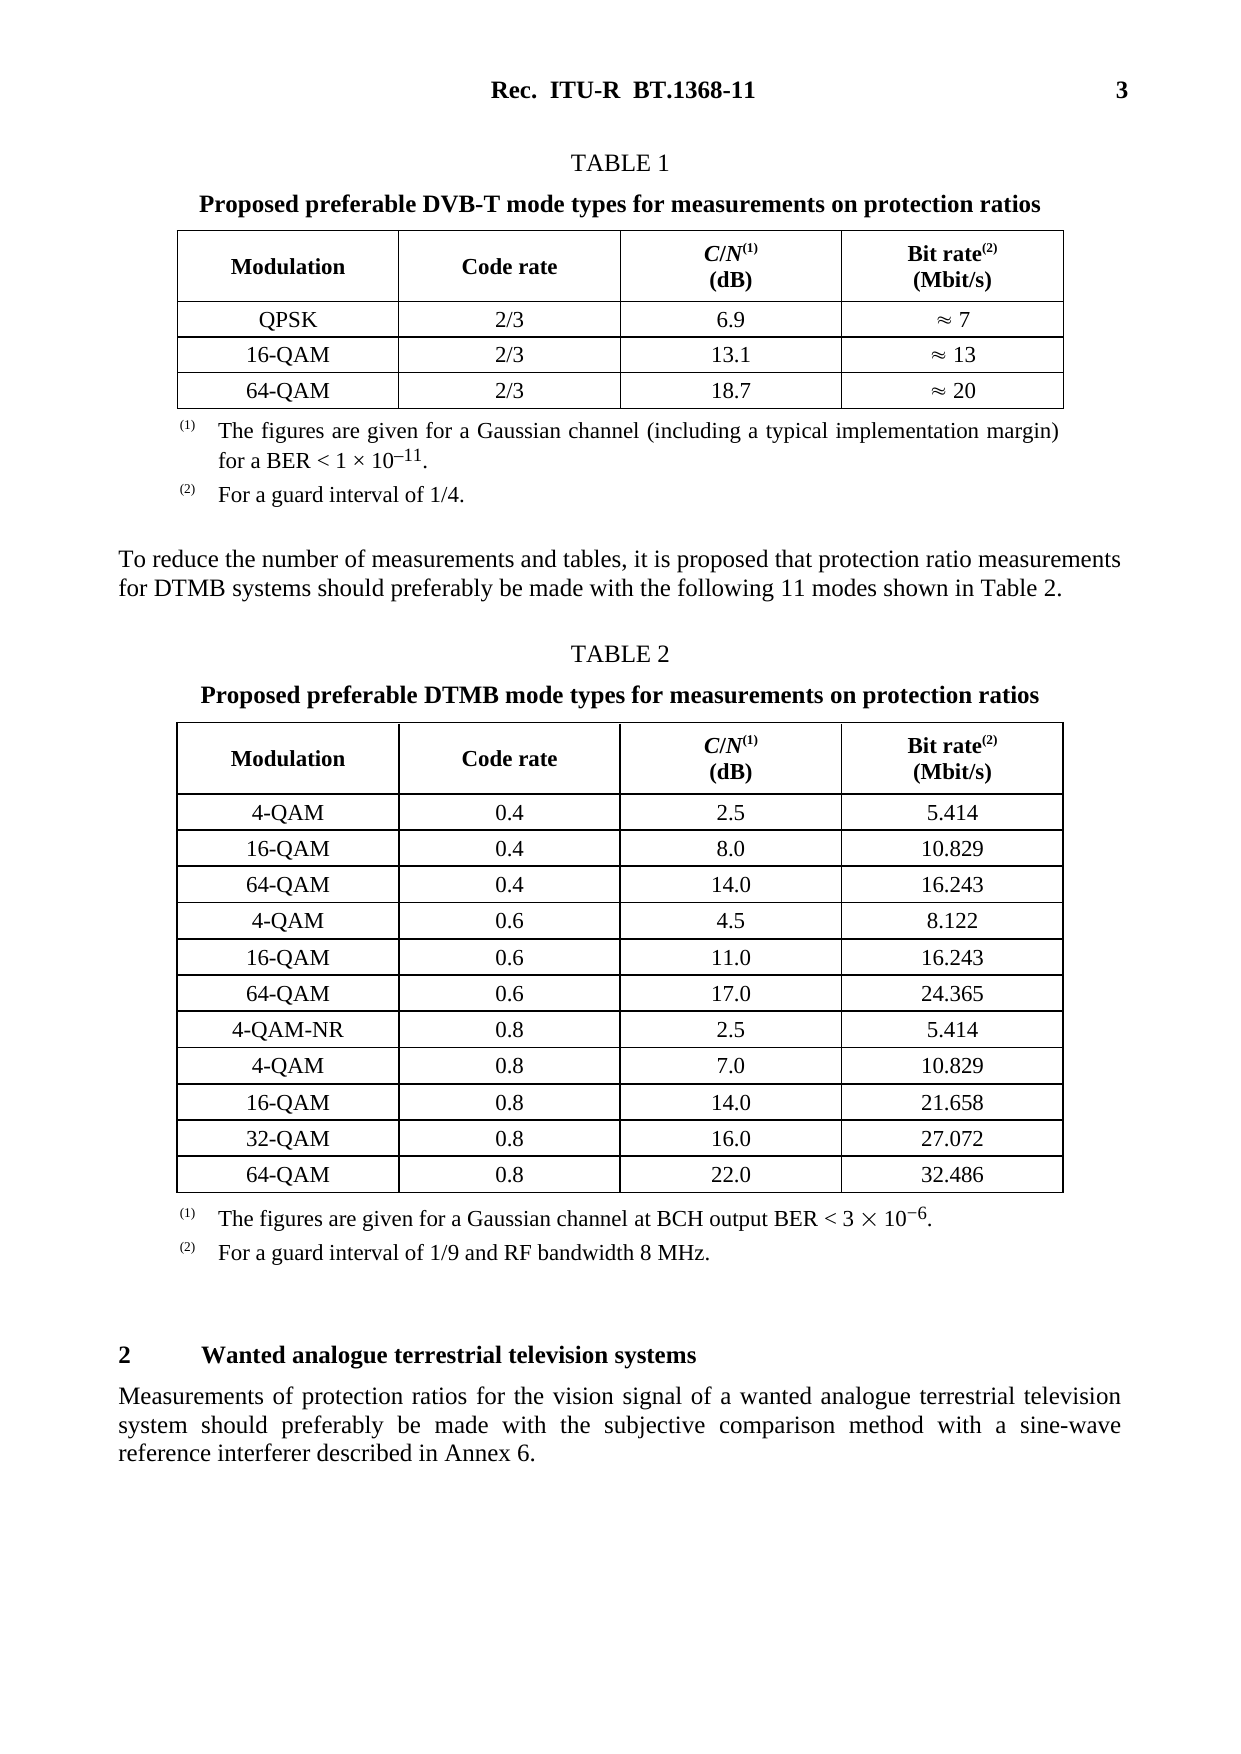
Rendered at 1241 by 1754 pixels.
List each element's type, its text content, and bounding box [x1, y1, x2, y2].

table_cell 16.243 [842, 940, 1062, 974]
table_cell 22.0 [621, 1157, 841, 1192]
table_cell 21.658 [842, 1085, 1062, 1119]
table_cell 16-QAM [178, 831, 398, 865]
table_cell 18.7 [621, 373, 841, 408]
table_cell 64-QAM [178, 867, 398, 902]
table_cell 4.5 [621, 903, 841, 938]
table_cell 16.0 [621, 1121, 841, 1155]
table_header Modulation [178, 723, 399, 793]
table_cell 10.829 [842, 831, 1062, 865]
table_cell 0.4 [400, 867, 619, 902]
table_cell 2/3 [399, 302, 620, 336]
table_cell 64-QAM [178, 976, 398, 1010]
table_cell 16-QAM [178, 338, 398, 372]
table_cell 0.6 [400, 903, 619, 938]
table_cell 10.829 [842, 1048, 1062, 1083]
table_cell 13 [842, 338, 1063, 372]
text TABLE 1 [118, 148, 1122, 176]
table_header Bit rate(2) (Mbit/s) [842, 723, 1062, 793]
table_cell 8.0 [621, 831, 841, 865]
table_cell QPSK [178, 302, 398, 336]
table_cell 11.0 [621, 940, 841, 974]
table_header Bit rate(2) (Mbit/s) [842, 231, 1063, 301]
table_cell 27.072 [842, 1121, 1062, 1155]
table_header C/N(1) (dB) [621, 723, 841, 793]
table_cell 0.8 [400, 1157, 619, 1192]
text Measurements of protection ratios for the vision signal of a wanted analogue terrestrial television system should preferably be made with the subjective comparison method with a sine-wave reference interferer described in Annex 6. [118, 1381, 1122, 1467]
table_cell 6.9 [621, 302, 841, 336]
title Proposed preferable DVB-T mode types for measurements on protection ratios [118, 189, 1122, 218]
table_header Code rate [400, 723, 620, 793]
table_cell 16-QAM [178, 1085, 398, 1119]
table_cell 5.414 [842, 1012, 1062, 1047]
table_cell 5.414 [842, 795, 1062, 829]
table_cell 32-QAM [178, 1121, 398, 1155]
table_cell 32.486 [842, 1157, 1062, 1192]
table_cell 14.0 [621, 1085, 841, 1119]
table_cell 0.4 [400, 831, 619, 865]
table_cell 64-QAM [178, 1157, 398, 1192]
table_cell 0.8 [400, 1012, 619, 1047]
table_cell 7 [842, 302, 1063, 336]
table_cell 4-QAM [178, 903, 398, 938]
table_cell 0.6 [400, 976, 619, 1010]
table_cell 14.0 [621, 867, 841, 902]
table_cell 13.1 [621, 338, 841, 372]
table_cell 20 [842, 373, 1063, 408]
text TABLE 2 [118, 639, 1122, 668]
table_cell (1) The figures are given for a Gaussian channel (including a typical implementation margin) for a BER < 1 × 10–11. (2) For a guard interval of 1/4. [177, 409, 1063, 508]
text To reduce the number of measurements and tables, it is proposed that protection ratio measurements for DTMB systems should preferably be made with the following 11 modes shown in Table 2. [118, 544, 1122, 602]
subtitle 2 Wanted analogue terrestrial television systems [118, 1340, 1122, 1368]
table_cell 0.6 [400, 940, 619, 974]
table_cell 0.8 [400, 1121, 619, 1155]
table_cell 0.8 [400, 1048, 619, 1083]
table_cell 0.4 [400, 795, 619, 829]
table_cell 16-QAM [178, 940, 398, 974]
table_cell 17.0 [621, 976, 841, 1010]
table_cell 2/3 [399, 373, 620, 408]
table_cell 24.365 [842, 976, 1062, 1010]
table_header Modulation [178, 231, 398, 301]
table_cell 64-QAM [178, 373, 398, 408]
table_cell (1) The figures are given for a Gaussian channel at BCH output BER < 3 10−6. (2) For a guard interval of 1/9 and RF bandwidth 8 MHz. [177, 1193, 1063, 1266]
table_cell 8.122 [842, 903, 1062, 938]
table_cell 2.5 [621, 795, 841, 829]
title Proposed preferable DTMB mode types for measurements on protection ratios [118, 681, 1122, 709]
table_cell 4-QAM [178, 795, 398, 829]
table_cell 0.8 [400, 1085, 619, 1119]
table_cell 4-QAM [178, 1048, 398, 1083]
table_cell 7.0 [621, 1048, 841, 1083]
table_cell 2/3 [399, 338, 620, 372]
table_cell 2.5 [621, 1012, 841, 1047]
table_cell 16.243 [842, 867, 1062, 902]
table_header Code rate [399, 231, 620, 301]
table_cell 4-QAM-NR [178, 1012, 398, 1047]
table_header C/N(1) (dB) [621, 231, 841, 301]
